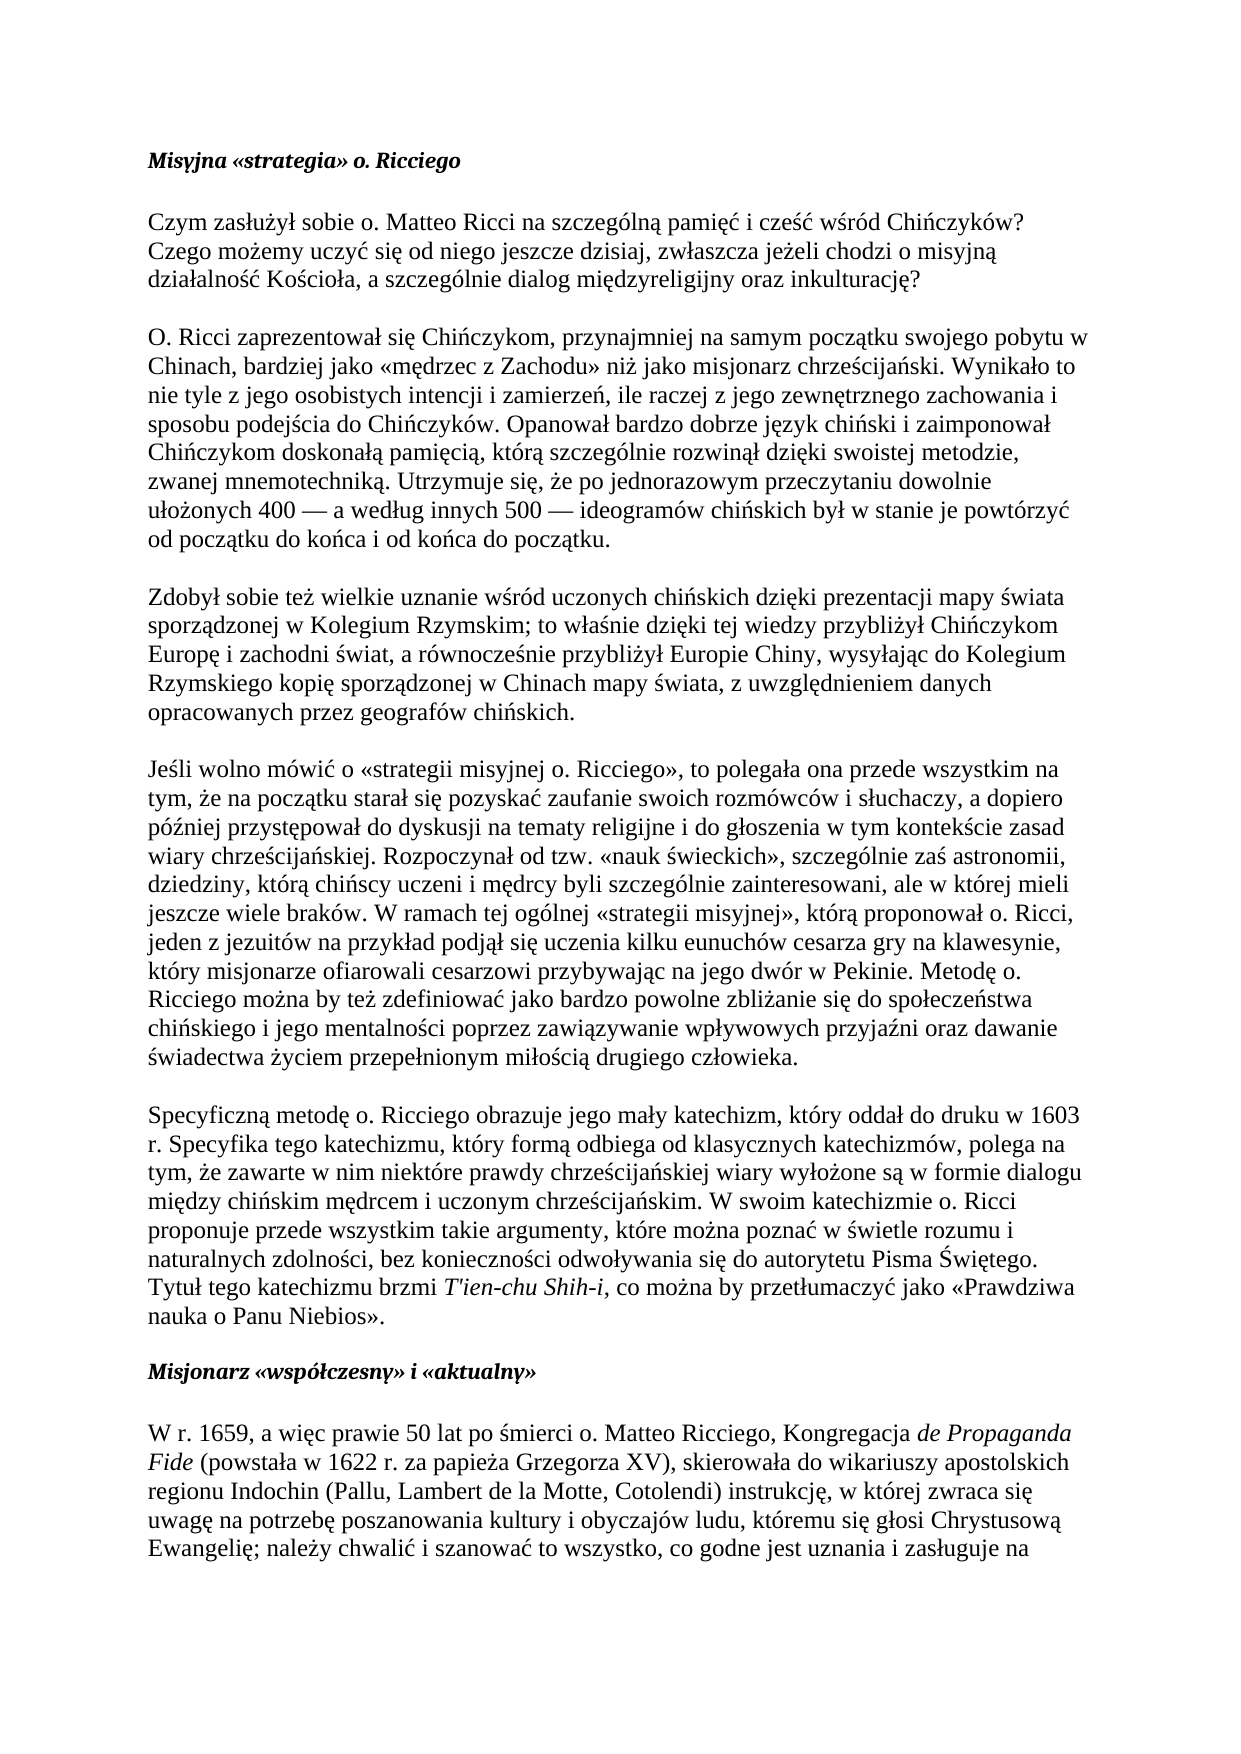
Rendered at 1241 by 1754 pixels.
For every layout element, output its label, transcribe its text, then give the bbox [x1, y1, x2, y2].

text Zdobył sobie też wielkie uznanie wśród uczonych chińskich dzięki prezentacji mapy świata sporządzonej w Kolegium Rzymskim; to właśnie dzięki tej wiedzy przybliżył Chińczykom Europę i zachodni świat, a równocześnie przybliżył Europie Chiny, wysyłając do Kolegium Rzymskiego kopię sporządzonej w Chinach mapy świata, z uwzględnieniem danych opracowanych przez geografów chińskich. [148, 582, 1093, 725]
subtitle Misyjna «strategia» o. Ricciego [148, 148, 1093, 174]
text Czym zasłużył sobie o. Matteo Ricci na szczególną pamięć i cześć wśród Chińczyków? Czego możemy uczyć się od niego jeszcze dzisiaj, zwłaszcza jeżeli chodzi o misyjną działalność Kościoła, a szczególnie dialog międzyreligijny oraz inkulturację? [148, 207, 1093, 293]
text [148, 1418, 1093, 1562]
subtitle Misjonarz «współczesny» i «aktualny» [148, 1359, 1093, 1385]
text Jeśli wolno mówić o «strategii misyjnej o. Ricciego», to polegała ona przede wszystkim na tym, że na początku starał się pozyskać zaufanie swoich rozmówców i słuchaczy, a dopiero później przystępował do dyskusji na tematy religijne i do głoszenia w tym kontekście zasad wiary chrześcijańskiej. Rozpoczynał od tzw. «nauk świeckich», szczególnie zaś astronomii, dziedziny, którą chińscy uczeni i mędrcy byli szczególnie zainteresowani, ale w której mieli jeszcze wiele braków. W ramach tej ogólnej «strategii misyjnej», którą proponował o. Ricci, jeden z jezuitów na przykład podjął się uczenia kilku eunuchów cesarza gry na klawesynie, który misjonarze ofiarowali cesarzowi przybywając na jego dwór w Pekinie. Metodę o. Ricciego można by też zdefiniować jako bardzo powolne zbliżanie się do społeczeństwa chińskiego i jego mentalności poprzez zawiązywanie wpływowych przyjaźni oraz dawanie świadectwa życiem przepełnionym miłością drugiego człowieka. [148, 754, 1093, 1071]
text O. Ricci zaprezentował się Chińczykom, przynajmniej na samym początku swojego pobytu w Chinach, bardziej jako «mędrzec z Zachodu» niż jako misjonarz chrześcijański. Wynikało to nie tyle z jego osobistych intencji i zamierzeń, ile raczej z jego zewnętrznego zachowania i sposobu podejścia do Chińczyków. Opanował bardzo dobrze język chiński i zaimponował Chińczykom doskonałą pamięcią, którą szczególnie rozwinął dzięki swoistej metodzie, zwanej mnemotechniką. Utrzymuje się, że po jednorazowym przeczytaniu dowolnie ułożonych 400 — a według innych 500 — ideogramów chińskich był w stanie je powtórzyć od początku do końca i od końca do początku. [148, 322, 1093, 552]
text Specyficzną metodę o. Ricciego obrazuje jego mały katechizm, który oddał do druku w 1603 r. Specyfika tego katechizmu, który formą odbiega od klasycznych katechizmów, polega na tym, że zawarte w nim niektóre prawdy chrześcijańskiej wiary wyłożone są w formie dialogu między chińskim mędrcem i uczonym chrześcijańskim. W swoim katechizmie o. Ricci proponuje przede wszystkim takie argumenty, które można poznać w świetle rozumu i naturalnych zdolności, bez konieczności odwoływania się do autorytetu Pisma Świętego. Tytuł tego katechizmu brzmi T'ien-chu Shih-i, co można by przetłumaczyć jako «Prawdziwa nauka o Panu Niebios». [148, 1100, 1093, 1330]
